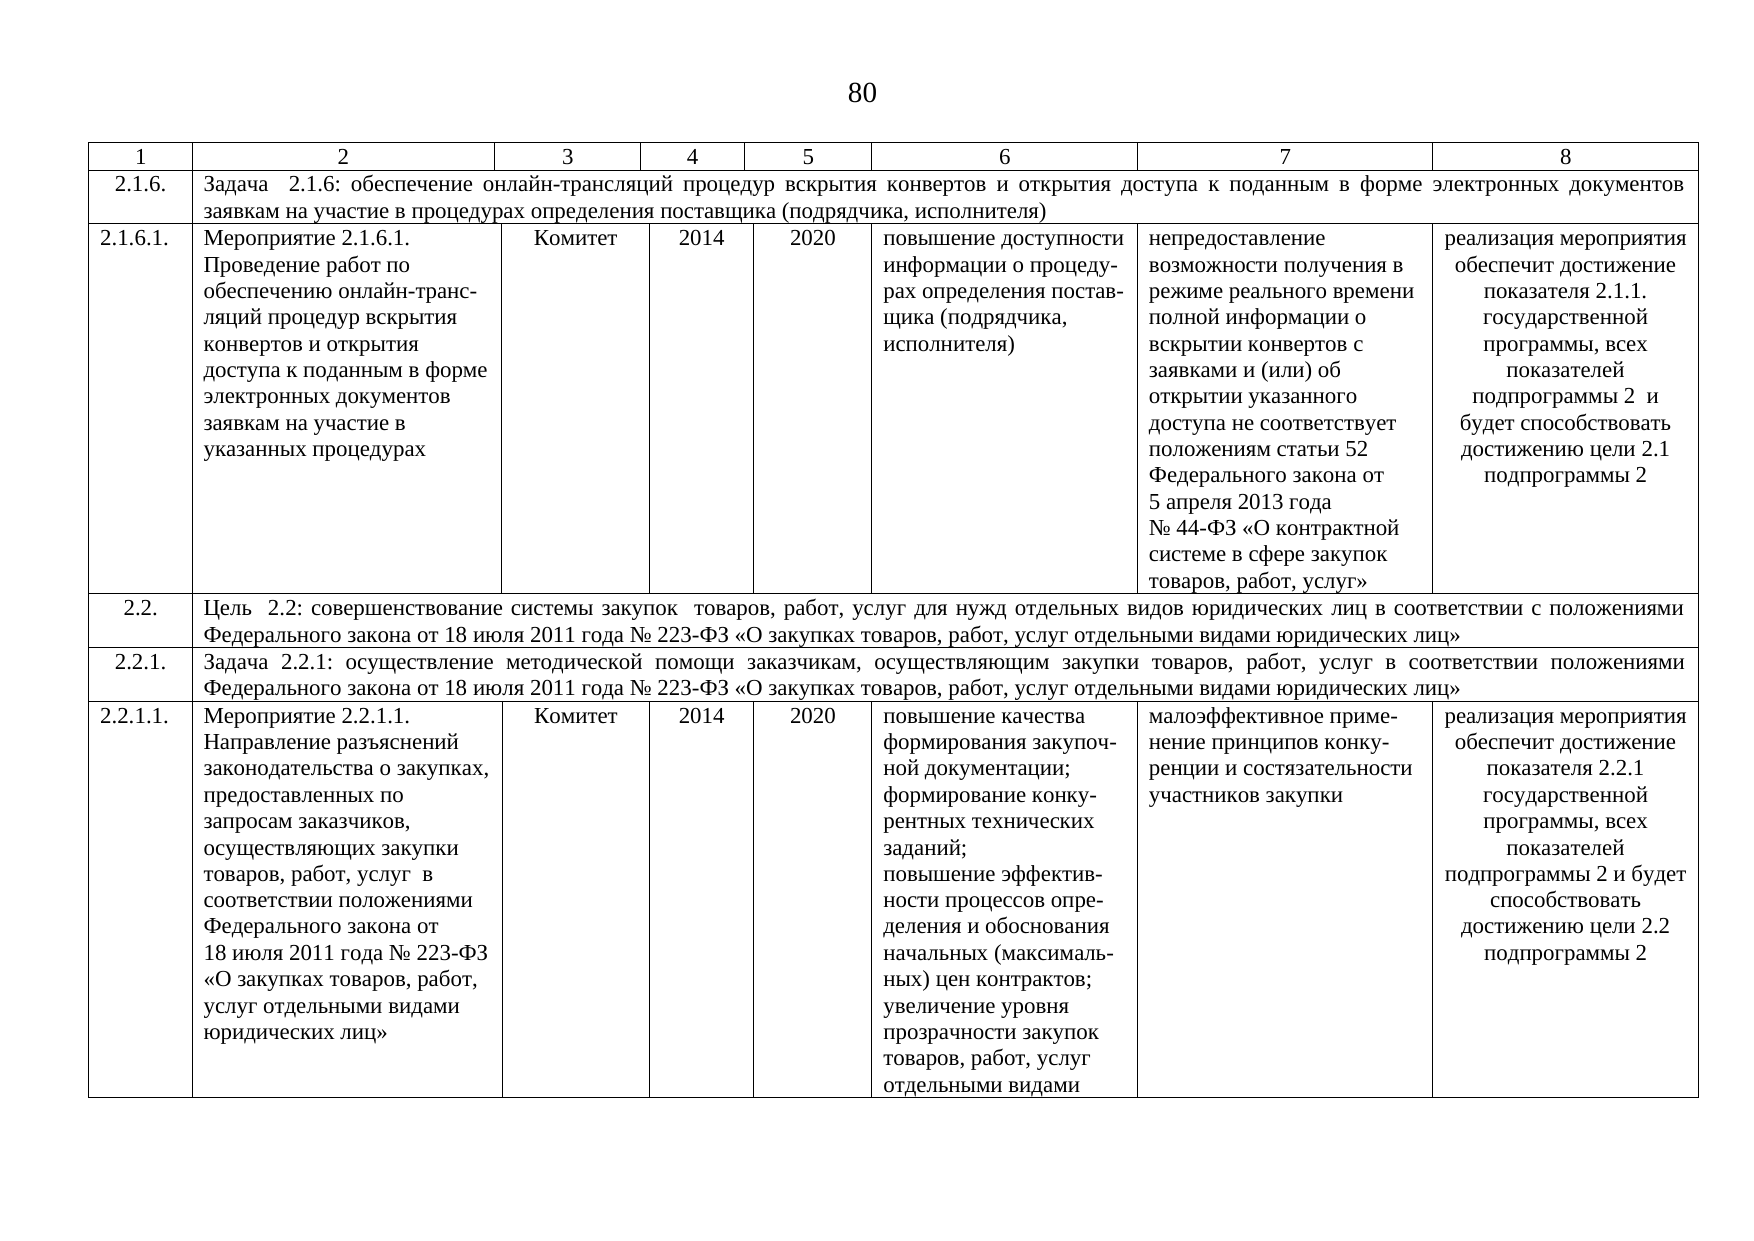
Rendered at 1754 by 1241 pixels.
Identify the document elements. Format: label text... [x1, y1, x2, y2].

table_header 4 [641, 143, 744, 169]
table_header 7 [1138, 143, 1432, 169]
table_cell Мероприятие 2.1.6.1. Проведение работ по обеспечению онлайн-транс-ляций процедур вскрытия конвертов и открытия доступа к поданным в форме электронных документов заявкам на участие в указанных процедурах [193, 224, 501, 593]
table_cell 2014 [650, 224, 753, 593]
table_cell Задача 2.2.1: осуществление методической помощи заказчикам, осуществляющим закупки товаров, работ, услуг в соответствии положениями Федерального закона от 18 июля 2011 года № 223-ФЗ «О закупках товаров, работ, услуг отдельными видами юридических лиц» [193, 648, 1698, 701]
table_cell 2020 [754, 224, 871, 593]
table_header 6 [872, 143, 1137, 169]
table_cell непредоставление возможности получения в режиме реального времени полной информации о вскрытии конвертов с заявками и (или) об открытии указанного доступа не соответствует положениям статьи 52 Федерального закона от 5 апреля 2013 года № 44-ФЗ «О контрактной системе в сфере закупок товаров, работ, услуг» [1138, 224, 1432, 593]
table_cell 2014 [650, 702, 753, 1097]
table_header 2 [193, 143, 494, 169]
table_cell повышение доступности информации о процеду-рах определения постав-щика (подрядчика, исполнителя) [872, 224, 1137, 593]
table_cell 2020 [754, 702, 871, 1097]
table_header 5 [745, 143, 871, 169]
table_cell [1433, 702, 1698, 1097]
table_header 1 [89, 143, 192, 169]
table_cell 2.1.6. [89, 171, 192, 223]
table_cell реализация мероприятия обеспечит достижение показателя 2.1.1. государственной программы, всех показателей подпрограммы 2 и будет способствовать достижению цели 2.1 подпрограммы 2 [1433, 224, 1698, 593]
table_header 3 [495, 143, 640, 169]
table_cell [1138, 702, 1432, 1097]
table_cell Цель 2.2: совершенствование системы закупок товаров, работ, услуг для нужд отдельных видов юридических лиц в соответствии с положениями Федерального закона от 18 июля 2011 года № 223-ФЗ «О закупках товаров, работ, услуг отдельными видами юридических лиц» [193, 594, 1698, 647]
table_cell повышение качества формирования закупоч-ной документации; формирование конку-рентных технических заданий; повышение эффектив-ности процессов опре-деления и обоснования начальных (максималь-ных) цен контрактов; увеличение уровня прозрачности закупок товаров, работ, услуг отдельными видами [872, 702, 1137, 1097]
table_header 8 [1433, 143, 1698, 169]
table_cell 2.2.1. [89, 648, 192, 701]
table_cell Задача 2.1.6: обеспечение онлайн-трансляций процедур вскрытия конвертов и открытия доступа к поданным в форме электронных документов заявкам на участие в процедурах определения поставщика (подрядчика, исполнителя) [193, 171, 1698, 223]
table_cell 2.2. [89, 594, 192, 647]
table_cell Мероприятие 2.2.1.1. Направление разъяснений законодательства о закупках, предоставленных по запросам заказчиков, осуществляющих закупки товаров, работ, услуг в соответствии положениями Федерального закона от 18 июля 2011 года № 223-ФЗ «О закупках товаров, работ, услуг отдельными видами юридических лиц» [193, 702, 502, 1097]
table_cell Комитет [502, 224, 649, 593]
table_cell 2.2.1.1. [89, 702, 192, 1097]
table_cell Комитет [503, 702, 649, 1097]
table_cell 2.1.6.1. [89, 224, 192, 593]
